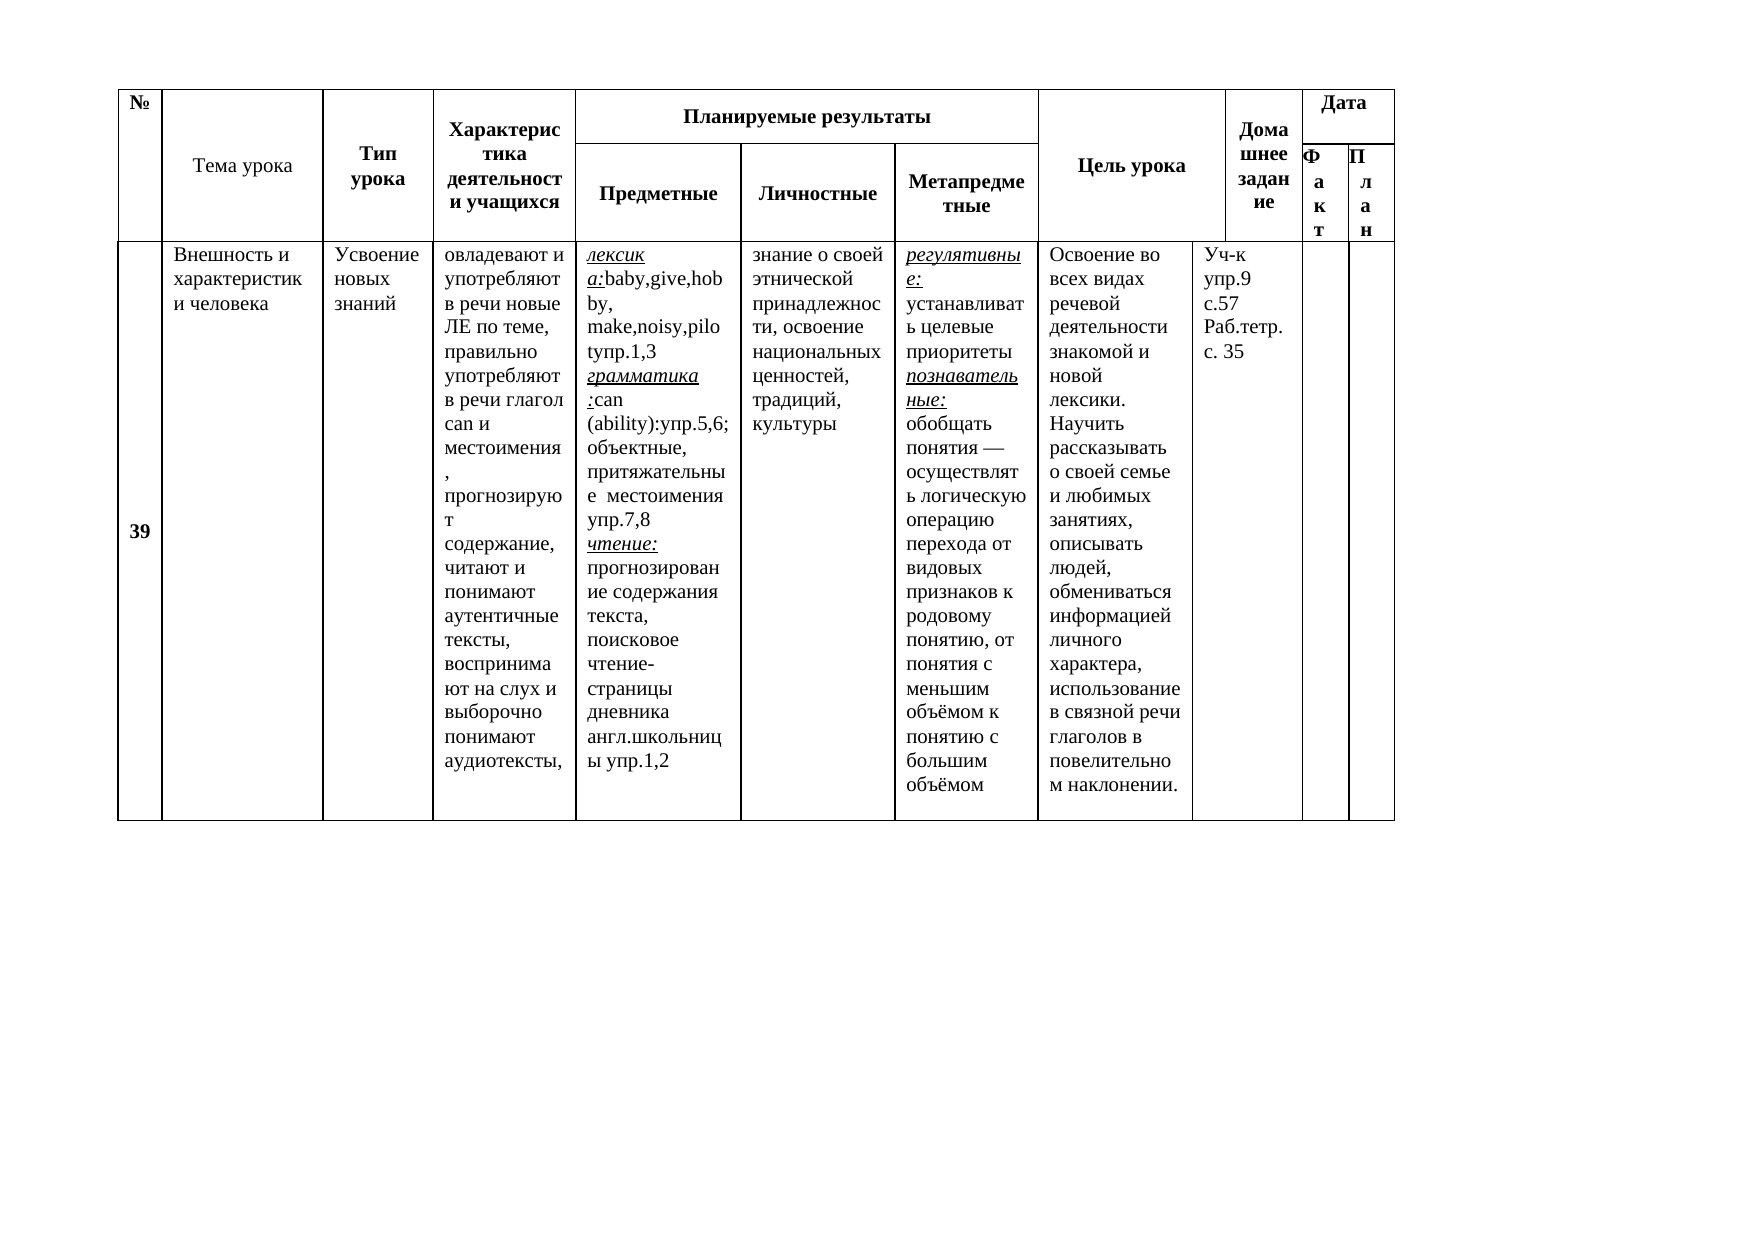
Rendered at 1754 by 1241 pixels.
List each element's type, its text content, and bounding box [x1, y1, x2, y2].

table_cell План [1349, 145, 1394, 241]
table_cell лексика:baby,give,hobby, make,noisy,pilotупр.1,3 грамматика:can (ability):упр.5,6; объектные, притяжательные местоимения упр.7,8 чтение: прогнозирование содержания текста, поисковое чтение-страницы дневника англ.школьницы упр.1,2 [577, 242, 740, 820]
table_cell [1303, 242, 1348, 820]
table_cell Предметные [576, 144, 740, 241]
table_cell регулятивные: устанавливать целевые приоритеты познавательные: обобщать понятия — осуществлять логическую операцию перехода от видовых признаков к родовому понятию, от понятия с меньшим объёмом к понятию с большим объёмом [896, 242, 1037, 820]
table_cell Личностные [742, 144, 894, 241]
table_cell Уч-к упр.9 с.57 Раб.тетр.с. 35 [1193, 242, 1302, 820]
table_cell Усвоение новых знаний [324, 242, 432, 820]
table_cell [1350, 242, 1394, 820]
table_header Планируемые результаты [576, 90, 1038, 143]
table_header Дата [1303, 90, 1394, 143]
table_cell Факт [1303, 145, 1348, 241]
table_header Тема урока [163, 90, 322, 241]
table_cell знание о своей этнической принадлежности, освоение национальных ценностей, традиций, культуры [742, 242, 894, 820]
table_header Тип урока [324, 90, 433, 241]
table_cell Метапредметные [896, 144, 1038, 241]
table_header Характеристика деятельности учащихся [434, 90, 575, 241]
table_header Домашнее задание [1226, 90, 1302, 241]
table_header № [119, 90, 161, 241]
table_cell Внешность и характеристики человека [163, 242, 322, 820]
table_cell Освоение во всех видах речевой деятельности знакомой и новой лексики. Научить рассказывать о своей семье и любимых занятиях, описывать людей, обмениваться информацией личного характера, использование в связной речи глаголов в повелительном наклонении. [1039, 242, 1192, 820]
table_header Цель урока [1039, 90, 1225, 241]
table_cell овладевают и употребляют в речи новые ЛЕ по теме, правильно употребляют в речи глагол can и местоимения, прогнозируют содержание, читают и понимают аутентичные тексты, воспринимают на слух и выборочно понимают аудиотексты, [434, 242, 575, 820]
table_cell 39 [119, 242, 161, 820]
